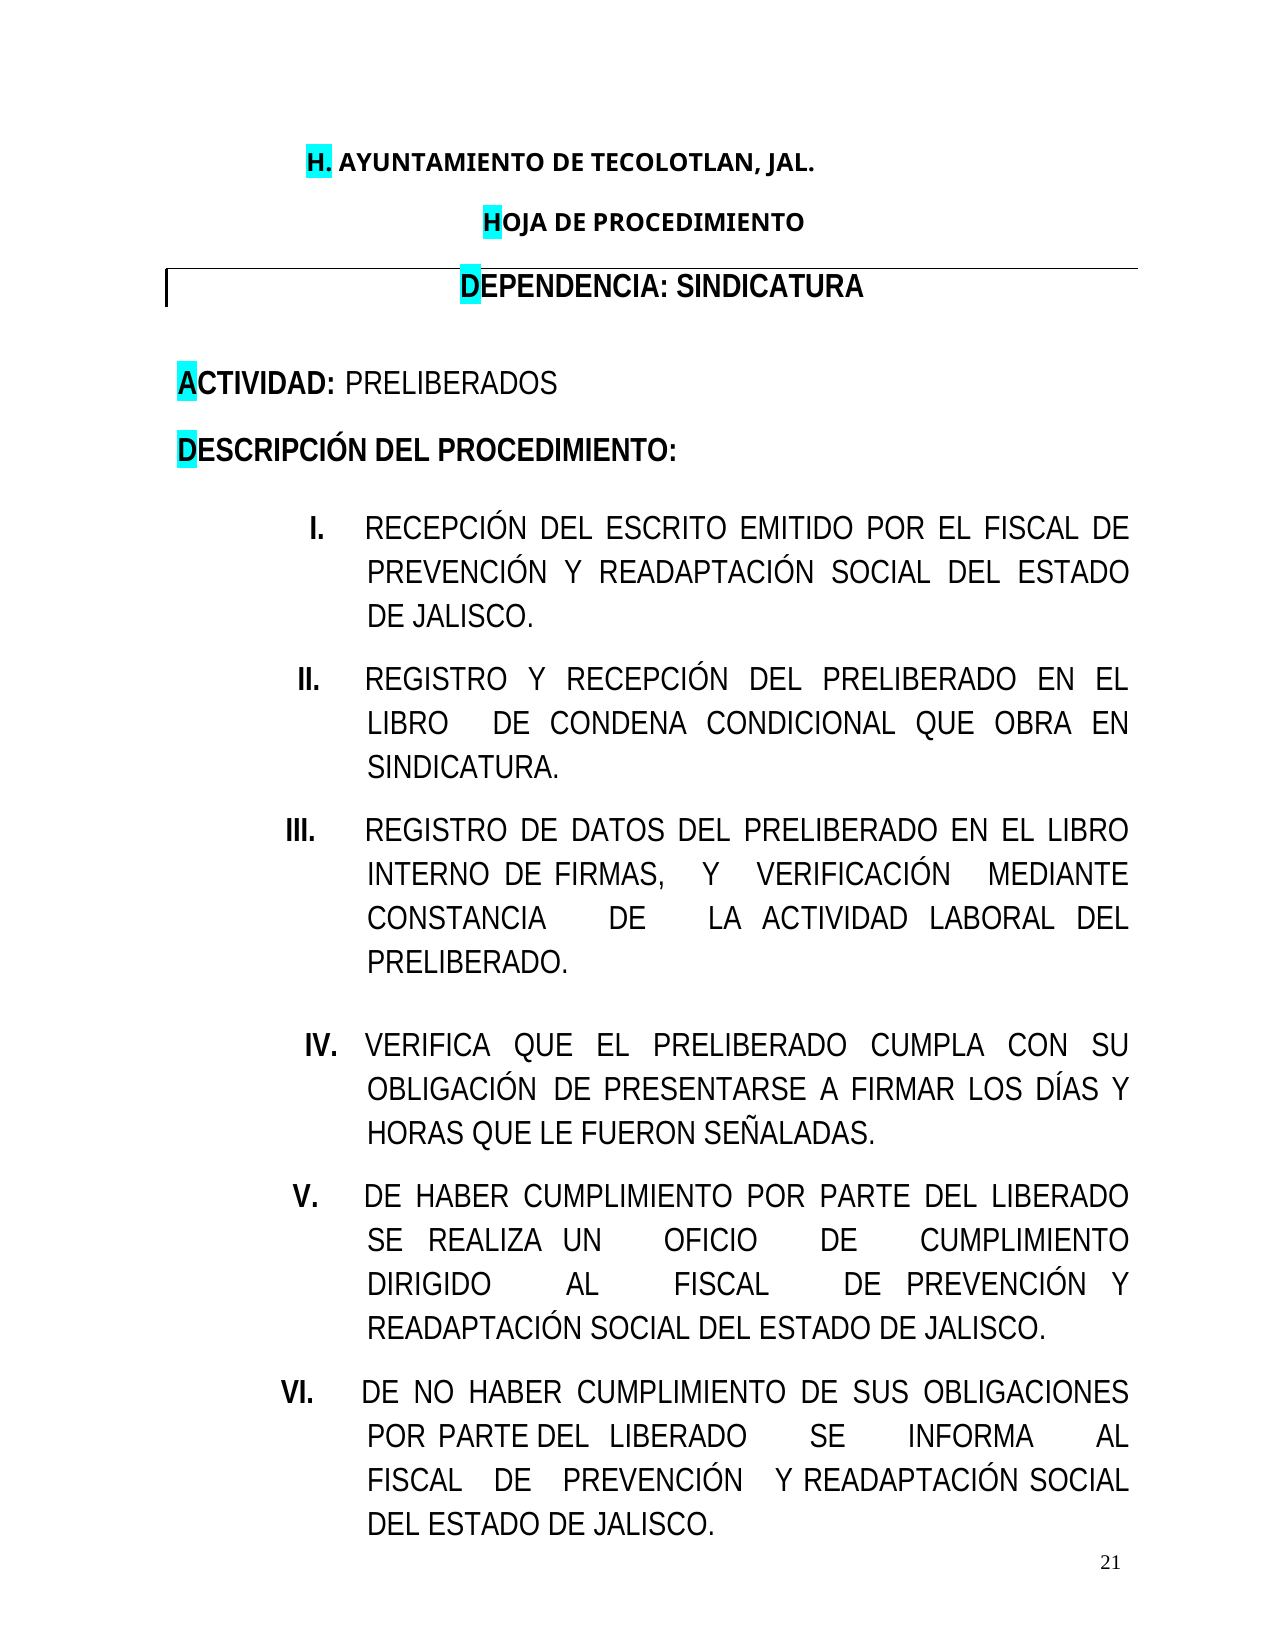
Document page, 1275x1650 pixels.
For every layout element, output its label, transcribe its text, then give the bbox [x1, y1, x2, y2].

text II. REGISTRO Y RECEPCIÓN DEL PRELIBERADO EN EL LIBRO DE CONDENA CONDICIONAL QUE OBRA EN SINDICATURA. [297, 659, 1129, 786]
text ACTIVIDAD: PRELIBERADOS [197, 365, 1137, 398]
text DESCRIPCIÓN DEL PROCEDIMIENTO: [197, 430, 1137, 468]
text V. DE HABER CUMPLIMIENTO POR PARTE DEL LIBERADO SE REALIZA UN OFICIO DE CUMPLIMIENTO DIRIGIDO AL FISCAL DE PREVENCIÓN Y READAPTACIÓN SOCIAL DEL ESTADO DE JALISCO. [292, 1176, 1130, 1346]
text I. RECEPCIÓN DEL ESCRITO EMITIDO POR EL FISCAL DE PREVENCIÓN Y READAPTACIÓN SOCIAL DEL ESTADO DE JALISCO. [309, 508, 1130, 634]
text III. REGISTRO DE DATOS DEL PRELIBERADO EN EL LIBRO INTERNO DE FIRMAS, Y VERIFICACIÓN MEDIANTE CONSTANCIA DE LA ACTIVIDAD LABORAL DEL PRELIBERADO. [285, 811, 1129, 981]
text DEPENDENCIA: SINDICATURA [481, 272, 1137, 301]
text IV. VERIFICA QUE EL PRELIBERADO CUMPLA CON SU OBLIGACIÓN DE PRESENTARSE A FIRMAR LOS DÍAS Y HORAS QUE LE FUERON SEÑALADAS. [304, 1025, 1129, 1151]
text VI. DE NO HABER CUMPLIMIENTO DE SUS OBLIGACIONES POR PARTE DEL LIBERADO SE INFORMA AL FISCAL DE PREVENCIÓN Y READAPTACIÓN SOCIAL DEL ESTADO DE JALISCO. [281, 1372, 1129, 1542]
